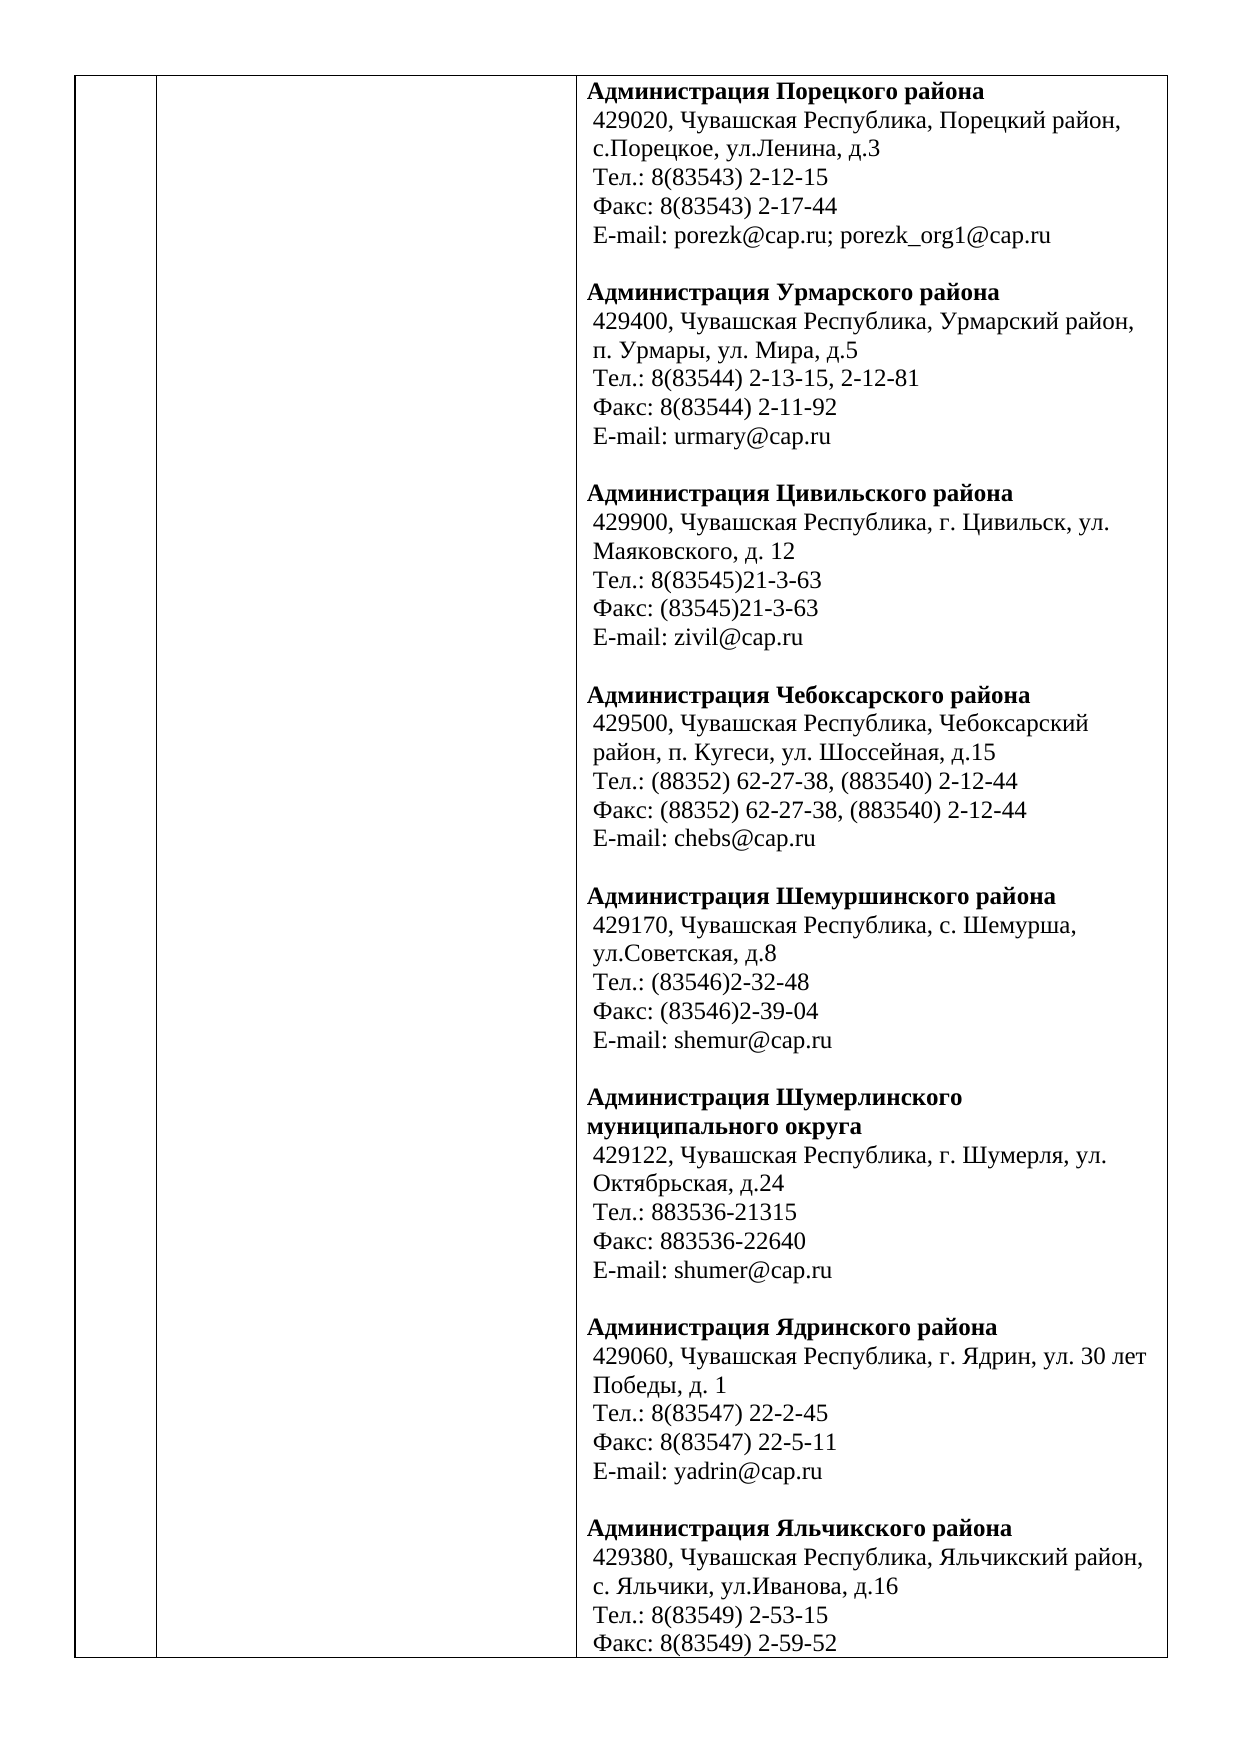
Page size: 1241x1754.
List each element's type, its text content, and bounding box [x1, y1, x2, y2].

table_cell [157, 76, 576, 1657]
table_cell 3 [76, 76, 156, 1657]
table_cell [577, 76, 1167, 1657]
